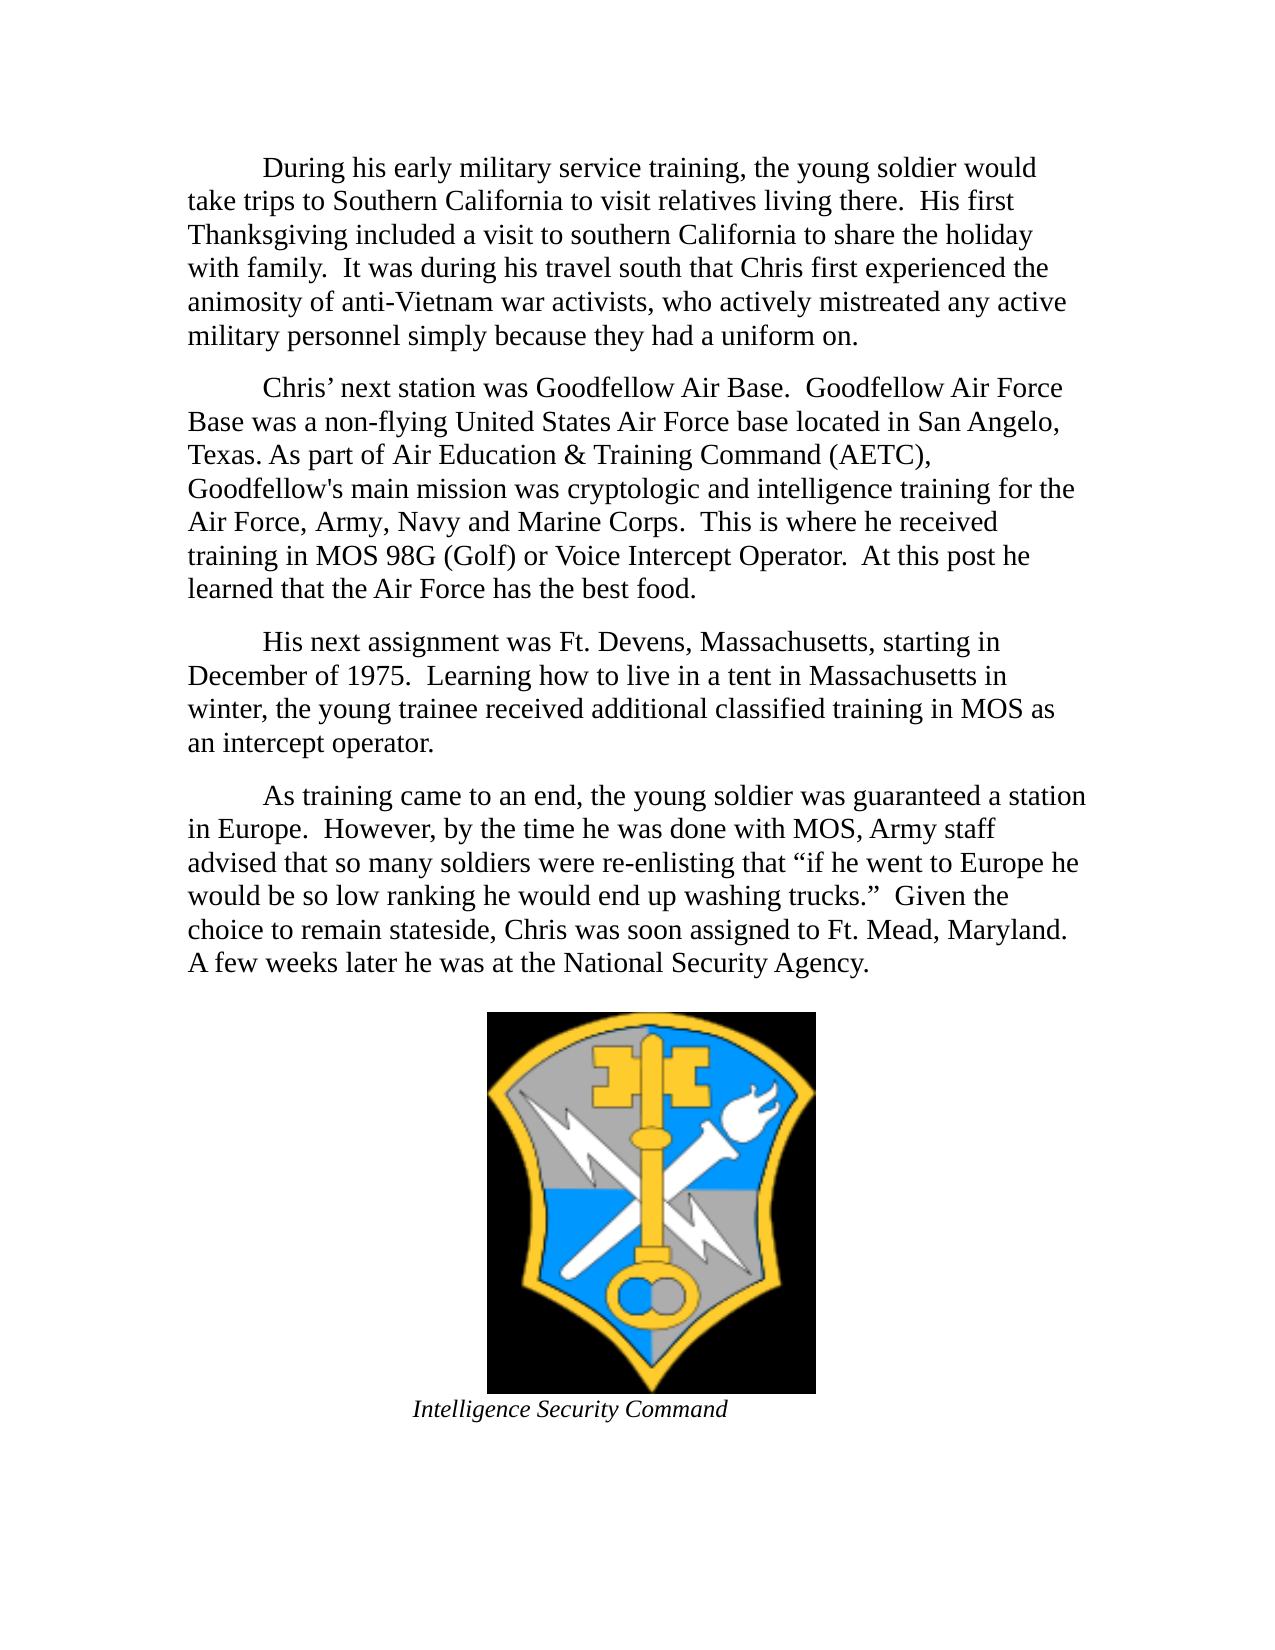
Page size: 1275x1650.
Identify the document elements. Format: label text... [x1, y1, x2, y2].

picture [487, 1012, 816, 1394]
text As training came to an end, the young soldier was guaranteed a station in Europe. However, by the time he was done with MOS, Army staff advised that so many soldiers were re-enlisting that “if he went to Europe he would be so low ranking he would end up washing trucks.” Given the choice to remain stateside, Chris was soon assigned to Ft. Mead, Maryland. A few weeks later he was at the National Security Agency. [187, 778, 1087, 979]
text His next assignment was Ft. Devens, Massachusetts, starting in December of 1975. Learning how to live in a tent in Massachusetts in winter, the young trainee received additional classified training in MOS as an intercept operator. [187, 624, 1087, 758]
text Intelligence Security Command [187, 1394, 1087, 1423]
text During his early military service training, the young soldier would take trips to Southern California to visit relatives living there. His first Thanksgiving included a visit to southern California to share the holiday with family. It was during his travel south that Chris first experienced the animosity of anti-Vietnam war activists, who actively mistreated any active military personnel simply because they had a uniform on. [187, 150, 1087, 351]
text Chris’ next station was Goodfellow Air Base. Goodfellow Air Force Base was a non-flying United States Air Force base located in San Angelo, Texas. As part of Air Education & Training Command (AETC), Goodfellow's main mission was cryptologic and intelligence training for the Air Force, Army, Navy and Marine Corps. This is where he received training in MOS 98G (Golf) or Voice Intercept Operator. At this post he learned that the Air Force has the best food. [187, 370, 1087, 605]
